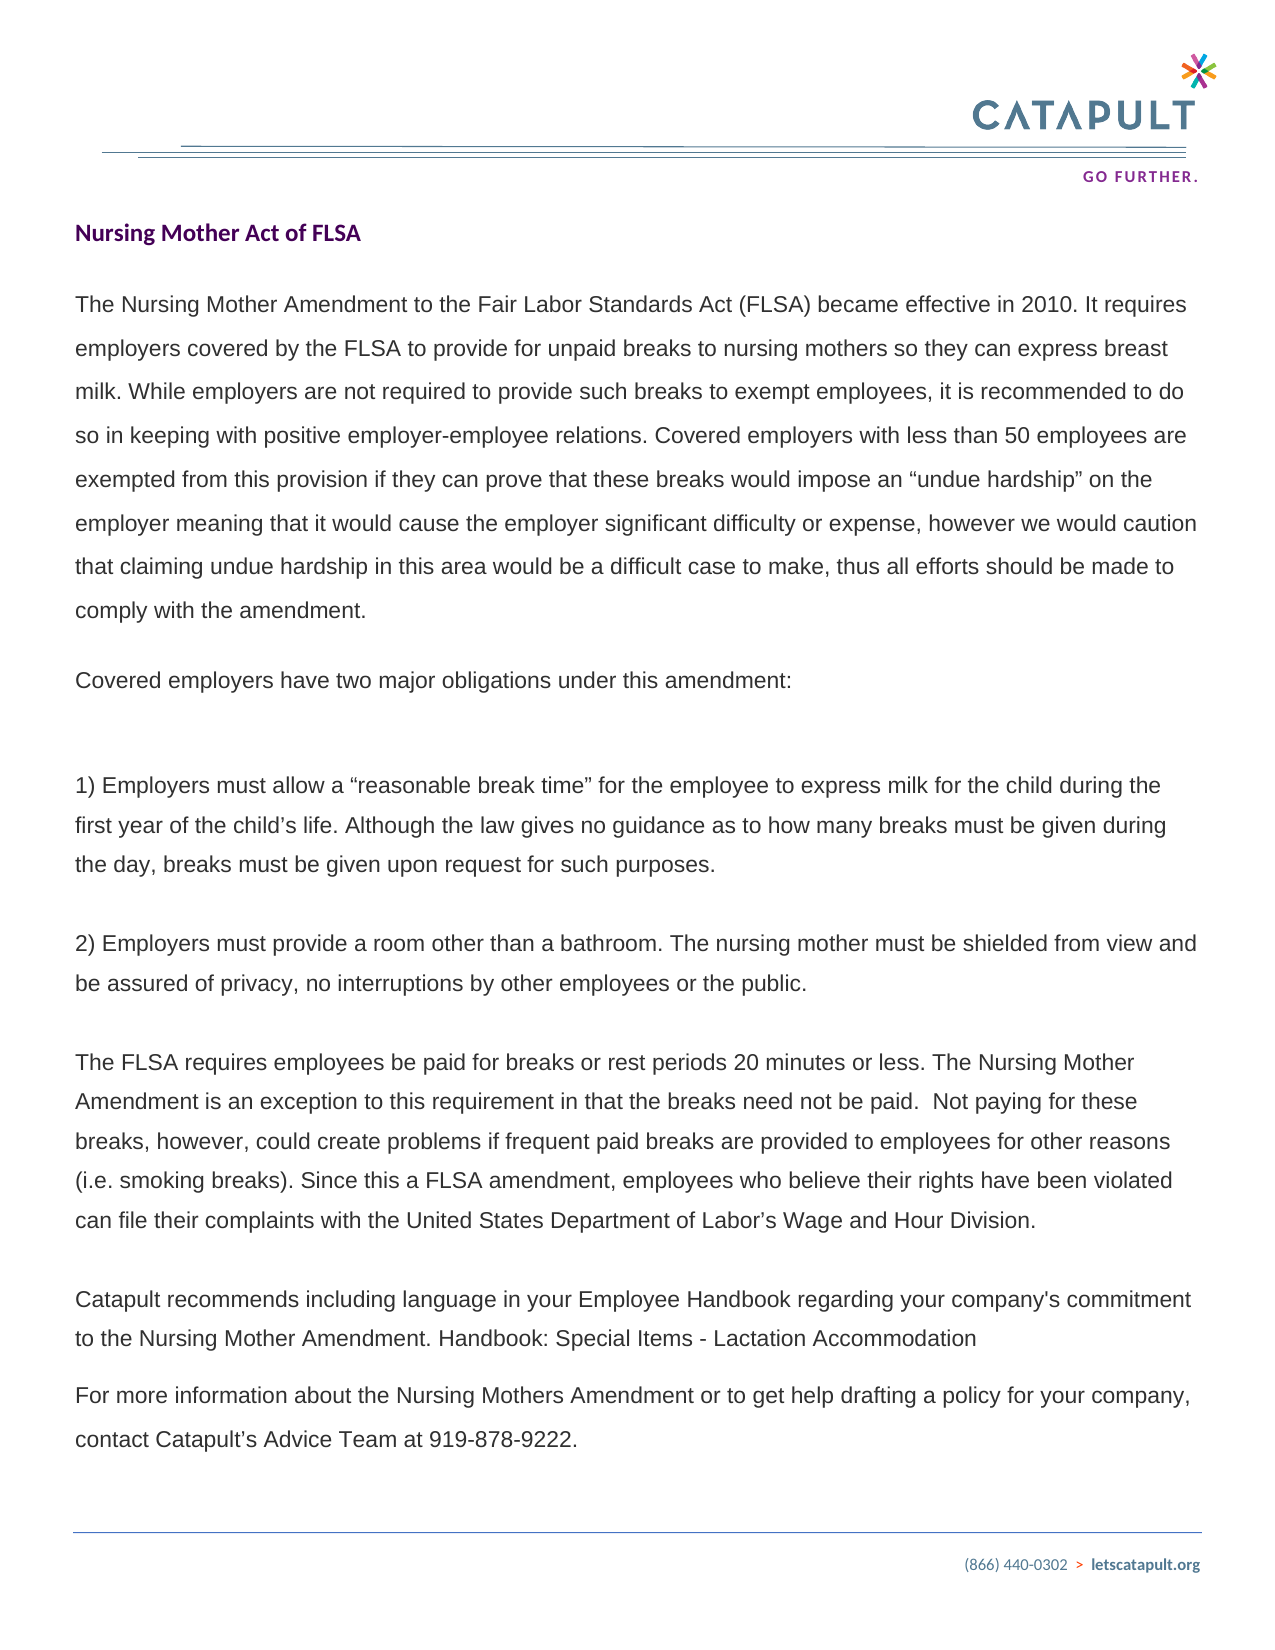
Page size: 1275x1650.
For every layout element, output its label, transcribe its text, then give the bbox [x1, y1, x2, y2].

text Covered employers have two major obligations under this amendment: [75, 667, 1200, 693]
text The Nursing Mother Amendment to the Fair Labor Standards Act (FLSA) became effective in 2010. It requires employers covered by the FLSA to provide for unpaid breaks to nursing mothers so they can express breast milk. While employers are not required to provide such breaks to exempt employees, it is recommended to do so in keeping with positive employer-employee relations. Covered employers with less than 50 employees are exempted from this provision if they can prove that these breaks would impose an “undue hardship” on the employer meaning that it would cause the employer significant difficulty or expense, however we would caution that claiming undue hardship in this area would be a difficult case to make, thus all efforts should be made to comply with the amendment. [75, 273, 1200, 623]
text Nursing Mother Act of FLSA [75, 217, 1200, 248]
text Catapult recommends including language in your Employee Handbook regarding your company's commitment to the Nursing Mother Amendment. Handbook: Special Items - Lactation Accommodation [75, 1286, 1200, 1351]
text 1) Employers must allow a “reasonable break time” for the employee to express milk for the child during the first year of the child’s life. Although the law gives no guidance as to how many breaks must be given during the day, breaks must be given upon request for such purposes. [75, 772, 1200, 878]
picture [970, 32, 1218, 148]
text For more information about the Nursing Mothers Amendment or to get help drafting a policy for your company, contact Catapult’s Advice Team at 919-878-9222. [75, 1364, 1200, 1452]
text The FLSA requires employees be paid for breaks or rest periods 20 minutes or less. The Nursing Mother Amendment is an exception to this requirement in that the breaks need not be paid. Not paying for these breaks, however, could create problems if frequent paid breaks are provided to employees for other reasons (i.e. smoking breaks). Since this a FLSA amendment, employees who believe their rights have been violated can file their complaints with the United States Department of Labor’s Wage and Hour Division. [75, 1049, 1200, 1233]
text 2) Employers must provide a room other than a bathroom. The nursing mother must be shielded from view and be assured of privacy, no interruptions by other employees or the public. [75, 930, 1200, 996]
